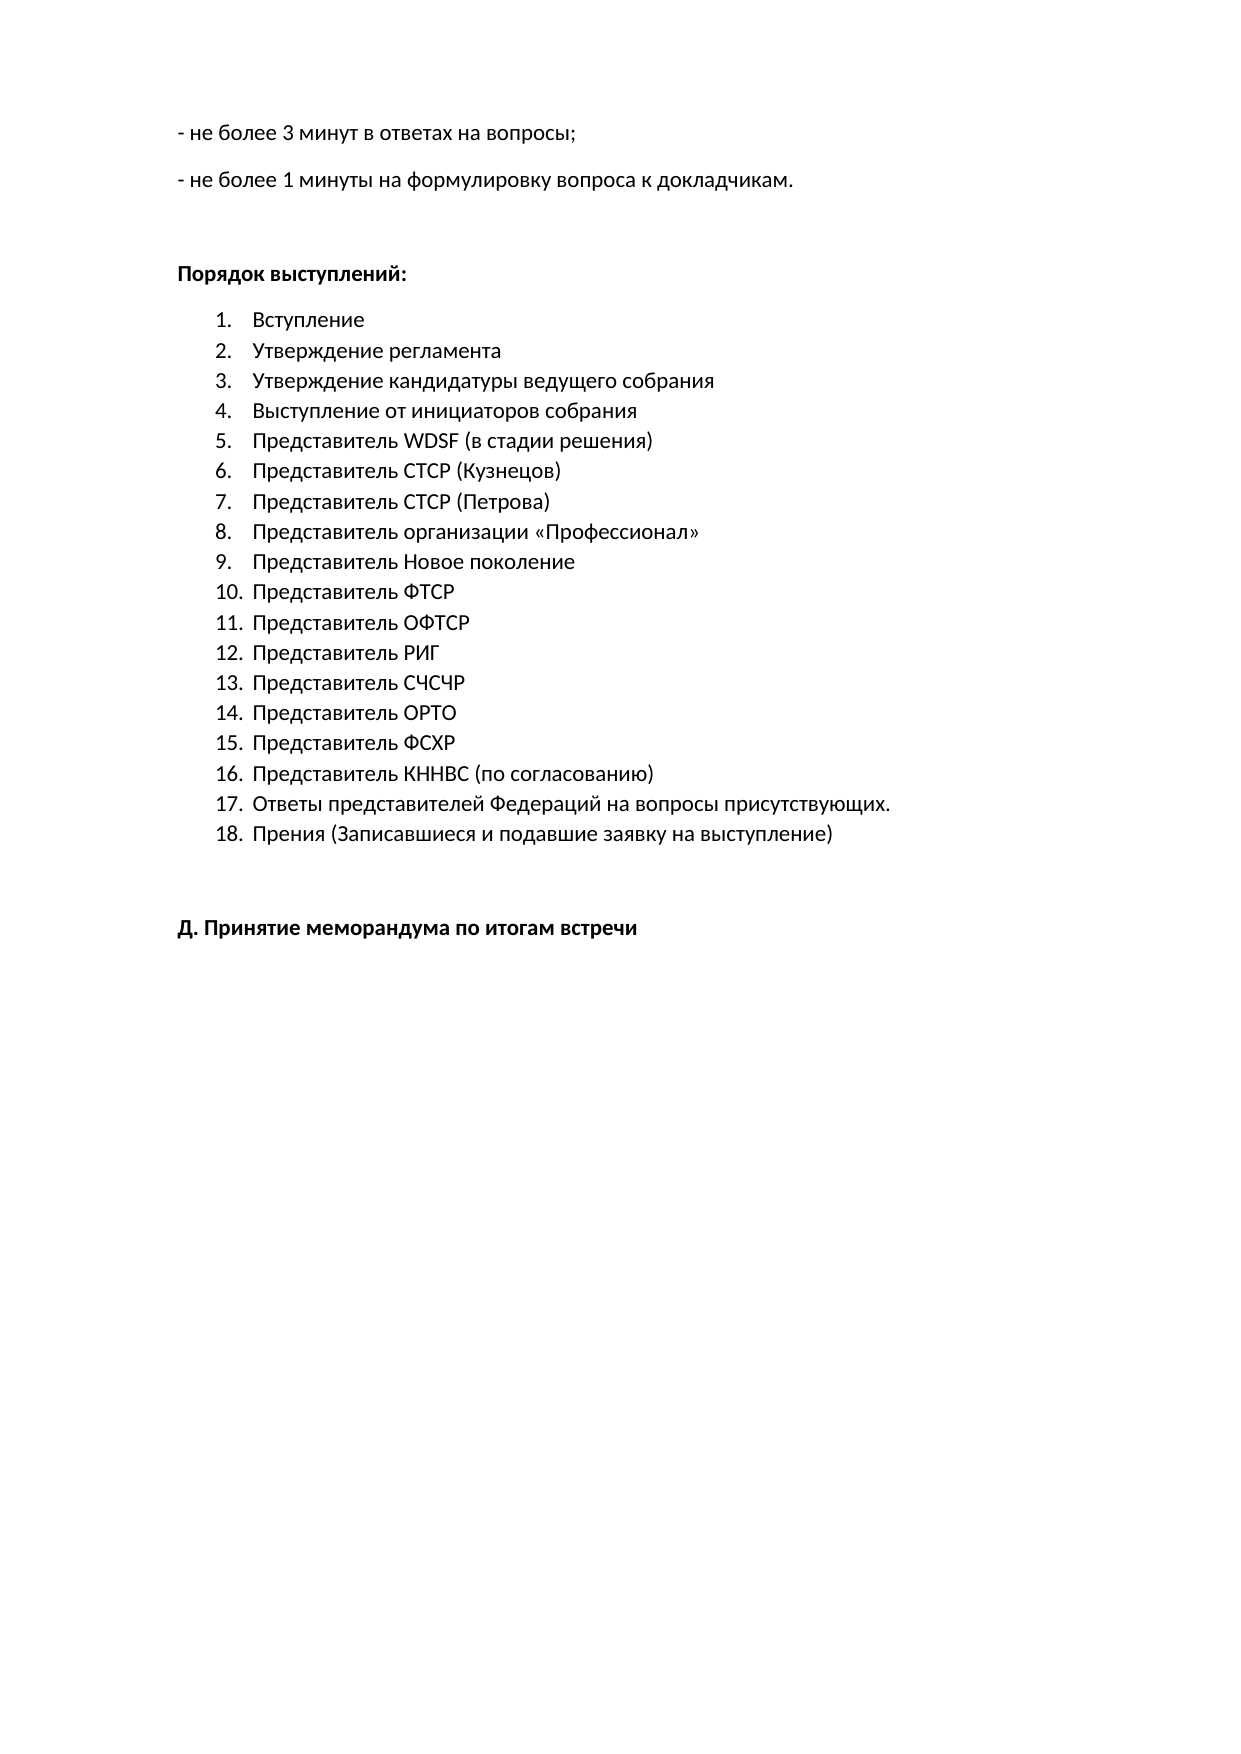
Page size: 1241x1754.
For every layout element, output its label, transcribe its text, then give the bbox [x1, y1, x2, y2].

list Представитель ФСХР [215, 728, 1152, 757]
list Представитель РИГ [215, 638, 1152, 666]
list Прения (Записавшиеся и подавшие заявку на выступление) [215, 819, 1152, 847]
text Порядок выступлений: [177, 259, 1152, 287]
list Выступление от инициаторов собрания [215, 396, 1152, 424]
list Вступление [215, 306, 1152, 334]
list Представитель СТСР (Кузнецов) [215, 457, 1152, 485]
list Представитель ФТСР [215, 577, 1152, 606]
list Представитель WDSF (в стадии решения) [215, 426, 1152, 454]
list Представитель СЧСЧР [215, 668, 1152, 696]
text - не более 1 минуты на формулировку вопроса к докладчикам. [177, 165, 1152, 193]
list Представитель ОРТО [215, 698, 1152, 726]
list Утверждение кандидатуры ведущего собрания [215, 366, 1152, 394]
list Представитель СТСР (Петрова) [215, 487, 1152, 515]
list Представитель организации «Профессионал» [215, 517, 1152, 545]
list Представитель Новое поколение [215, 547, 1152, 575]
text Д. Принятие меморандума по итогам встречи [177, 913, 1152, 941]
list Представитель ОФТСР [215, 608, 1152, 636]
list Ответы представителей Федераций на вопросы присутствующих. [215, 789, 1152, 817]
text - не более 3 минут в ответах на вопросы; [177, 118, 1152, 146]
list Утверждение регламента [215, 336, 1152, 364]
list Представитель КННВС (по согласованию) [215, 759, 1152, 787]
